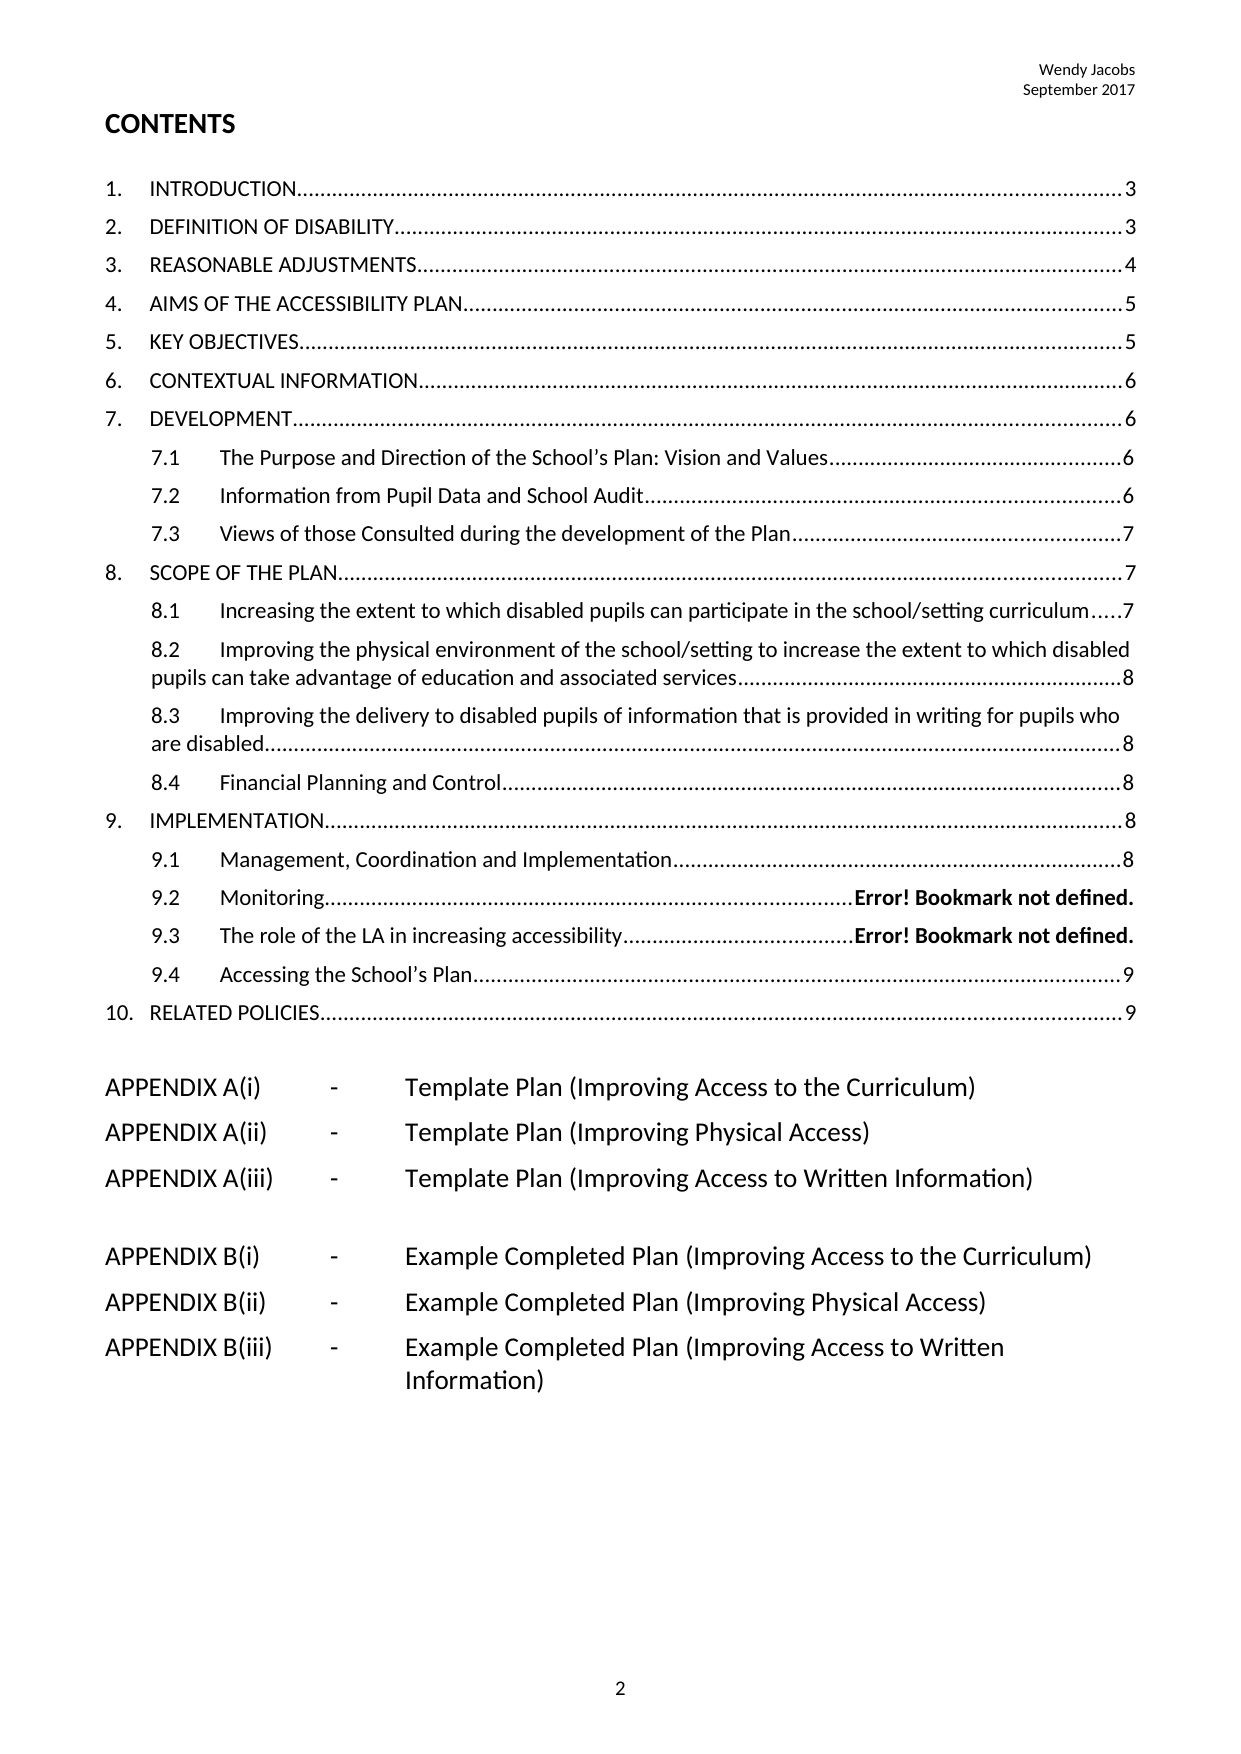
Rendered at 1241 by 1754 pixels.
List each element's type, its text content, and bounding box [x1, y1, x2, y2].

text 4. AIMS OF THE ACCESSIBILITY PLAN 5 [105, 289, 1135, 317]
text APPENDIX A(i) - Template Plan (Improving Access to the Curriculum) [105, 1070, 1135, 1103]
text 7.2 Information from Pupil Data and School Audit 6 [151, 481, 1135, 509]
text 8. SCOPE OF THE PLAN 7 [105, 558, 1135, 586]
text 9.2 Monitoring Error! Bookmark not defined. [151, 883, 1135, 911]
text APPENDIX A(iii) - Template Plan (Improving Access to Written Information) [105, 1161, 1135, 1194]
text 8.1 Increasing the extent to which disabled pupils can participate in the school/setting curriculum 7 [151, 596, 1135, 624]
text 8.3 Improving the delivery to disabled pupils of information that is provided in writing for pupils who are disabled 8 [151, 701, 1135, 757]
text 10. RELATED POLICIES 9 [105, 998, 1135, 1026]
text APPENDIX B(ii) - Example Completed Plan (Improving Physical Access) [105, 1285, 1135, 1318]
text 7.3 Views of those Consulted during the development of the Plan 7 [151, 519, 1135, 548]
text APPENDIX B(i) - Example Completed Plan (Improving Access to the Curriculum) [105, 1239, 1135, 1272]
text 5. KEY OBJECTIVES 5 [105, 327, 1135, 355]
text 6. CONTEXTUAL INFORMATION 6 [105, 366, 1135, 394]
text 9. IMPLEMENTATION 8 [105, 806, 1135, 834]
text 8.2 Improving the physical environment of the school/setting to increase the extent to which disabled pupils can take advantage of education and associated services 8 [151, 635, 1135, 691]
text 9.3 The role of the LA in increasing accessibility Error! Bookmark not defined. [151, 922, 1135, 949]
text 7. DEVELOPMENT 6 [105, 404, 1135, 432]
text 1. INTRODUCTION 3 [105, 174, 1135, 202]
text Information) [405, 1363, 1135, 1397]
text 9.4 Accessing the School’s Plan 9 [151, 960, 1135, 988]
text 2. DEFINITION OF DISABILITY 3 [105, 212, 1135, 240]
text APPENDIX A(ii) - Template Plan (Improving Physical Access) [105, 1115, 1135, 1148]
text 3. REASONABLE ADJUSTMENTS 4 [105, 251, 1135, 278]
text 7.1 The Purpose and Direction of the School’s Plan: Vision and Values 6 [151, 443, 1135, 471]
text CONTENTS [105, 105, 1135, 141]
text 8.4 Financial Planning and Control 8 [151, 768, 1135, 796]
text APPENDIX B(iii) - Example Completed Plan (Improving Access to Written [105, 1331, 1135, 1363]
text 9.1 Management, Coordination and Implementation 8 [151, 845, 1135, 873]
